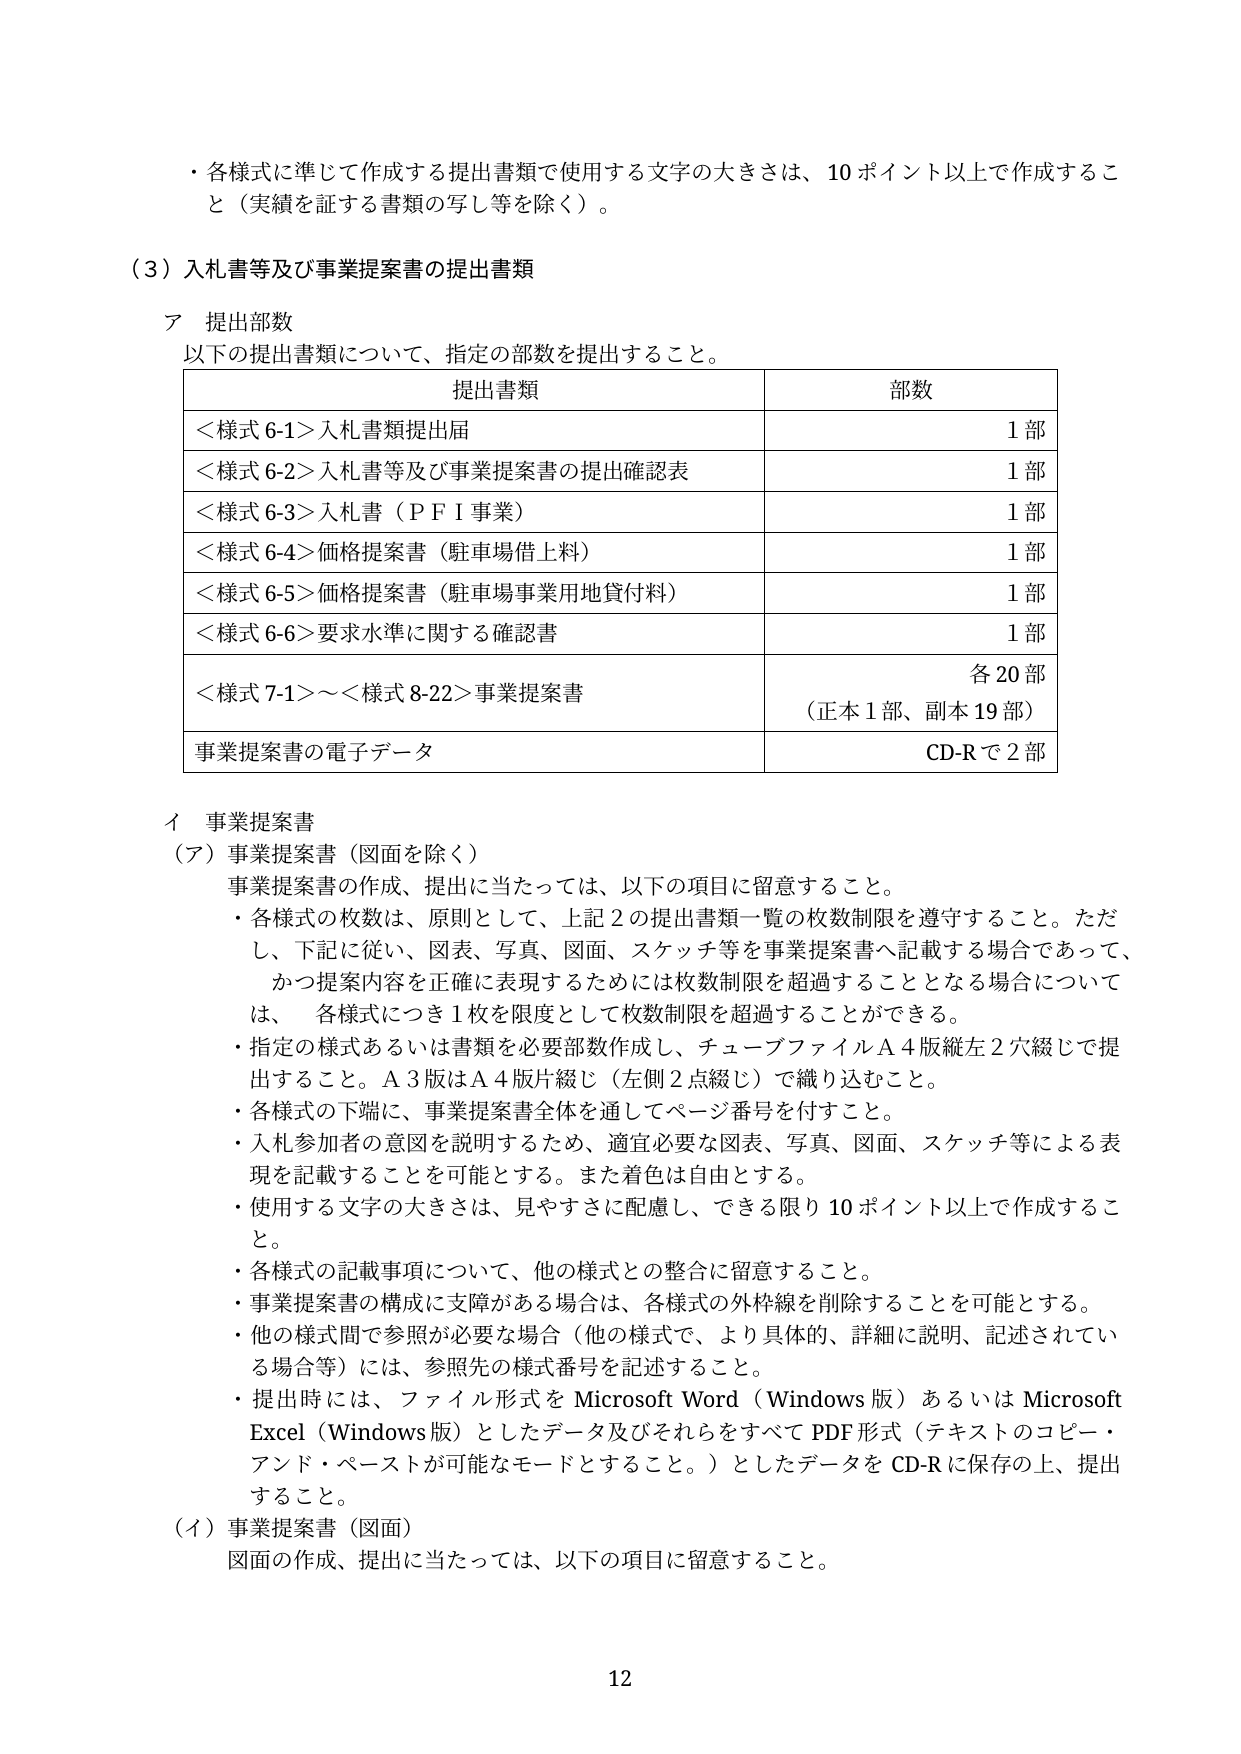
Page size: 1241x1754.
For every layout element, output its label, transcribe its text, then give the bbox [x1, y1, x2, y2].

text 以下の提出書類について、指定の部数を提出すること。 [118, 337, 1122, 369]
text （３）入札書等及び事業提案書の提出書類 [118, 251, 1122, 283]
table_cell １部 [765, 451, 1057, 491]
table_cell 各20部 （正本１部、副本19部） [765, 655, 1057, 731]
table_cell ＜様式6-6＞要求水準に関する確認書 [184, 614, 764, 653]
text ・提出時には、ファイル形式をMicrosoft Word（Windows版）あるいはMicrosoft Excel（Windows版）としたデータ及びそれらをすべてPDF形式（テキストのコピー・アンド・ペーストが可能なモードとすること。）としたデータをCD-Rに保存の上、提出すること。 [227, 1382, 1122, 1511]
table_cell １部 [765, 492, 1057, 532]
text ・事業提案書の構成に支障がある場合は、各様式の外枠線を削除することを可能とする。 [227, 1286, 1122, 1318]
table_cell ＜様式6-2＞入札書等及び事業提案書の提出確認表 [184, 451, 764, 491]
table_cell １部 [765, 533, 1057, 572]
table_cell 事業提案書の電子データ [184, 732, 764, 772]
table_cell ＜様式6-3＞入札書（ＰＦＩ事業） [184, 492, 764, 532]
table_cell １部 [765, 614, 1057, 653]
text ・使用する文字の大きさは、見やすさに配慮し、できる限り10ポイント以上で作成すること。 [227, 1190, 1122, 1254]
text 図面の作成、提出に当たっては、以下の項目に留意すること。 [206, 1543, 1122, 1575]
table_cell １部 [765, 411, 1057, 450]
text ・他の様式間で参照が必要な場合（他の様式で、より具体的、詳細に説明、記述されている場合等）には、参照先の様式番号を記述すること。 [227, 1318, 1122, 1382]
text ・指定の様式あるいは書類を必要部数作成し、チューブファイルＡ４版縦左２穴綴じで提出すること。Ａ３版はＡ４版片綴じ（左側２点綴じ）で織り込むこと。 [227, 1029, 1122, 1094]
table_cell ＜様式6-5＞価格提案書（駐車場事業用地貸付料） [184, 573, 764, 613]
text ・各様式の記載事項について、他の様式との整合に留意すること。 [227, 1254, 1122, 1286]
table_cell ＜様式7-1＞～＜様式8-22＞事業提案書 [184, 655, 764, 731]
table_cell ＜様式6-4＞価格提案書（駐車場借上料） [184, 533, 764, 572]
text ・各様式の下端に、事業提案書全体を通してページ番号を付すこと。 [227, 1094, 1122, 1126]
text ・各様式の枚数は、原則として、上記２の提出書類一覧の枚数制限を遵守すること。ただし、下記に従い、図表、写真、図面、スケッチ等を事業提案書へ記載する場合であって、 かつ提案内容を正確に表現するためには枚数制限を超過することとなる場合については、 各様式につき１枚を限度として枚数制限を超過することができる。 [227, 901, 1122, 1029]
text 事業提案書の作成、提出に当たっては、以下の項目に留意すること。 [206, 869, 1122, 901]
text （ア）事業提案書（図面を除く） [162, 837, 1122, 869]
text イ 事業提案書 [162, 805, 1122, 837]
text （イ）事業提案書（図面） [162, 1511, 1122, 1543]
table_header 提出書類 [184, 370, 764, 410]
table_cell １部 [765, 573, 1057, 613]
table_header 部数 [765, 370, 1057, 410]
text ・各様式に準じて作成する提出書類で使用する文字の大きさは、10ポイント以上で作成すること（実績を証する書類の写し等を除く）。 [184, 155, 1122, 219]
table_cell CD-Rで２部 [765, 732, 1057, 772]
table_cell ＜様式6-1＞入札書類提出届 [184, 411, 764, 450]
subtitle ア 提出部数 [118, 299, 1122, 337]
text ・入札参加者の意図を説明するため、適宜必要な図表、写真、図面、スケッチ等による表現を記載することを可能とする。また着色は自由とする。 [227, 1126, 1122, 1190]
